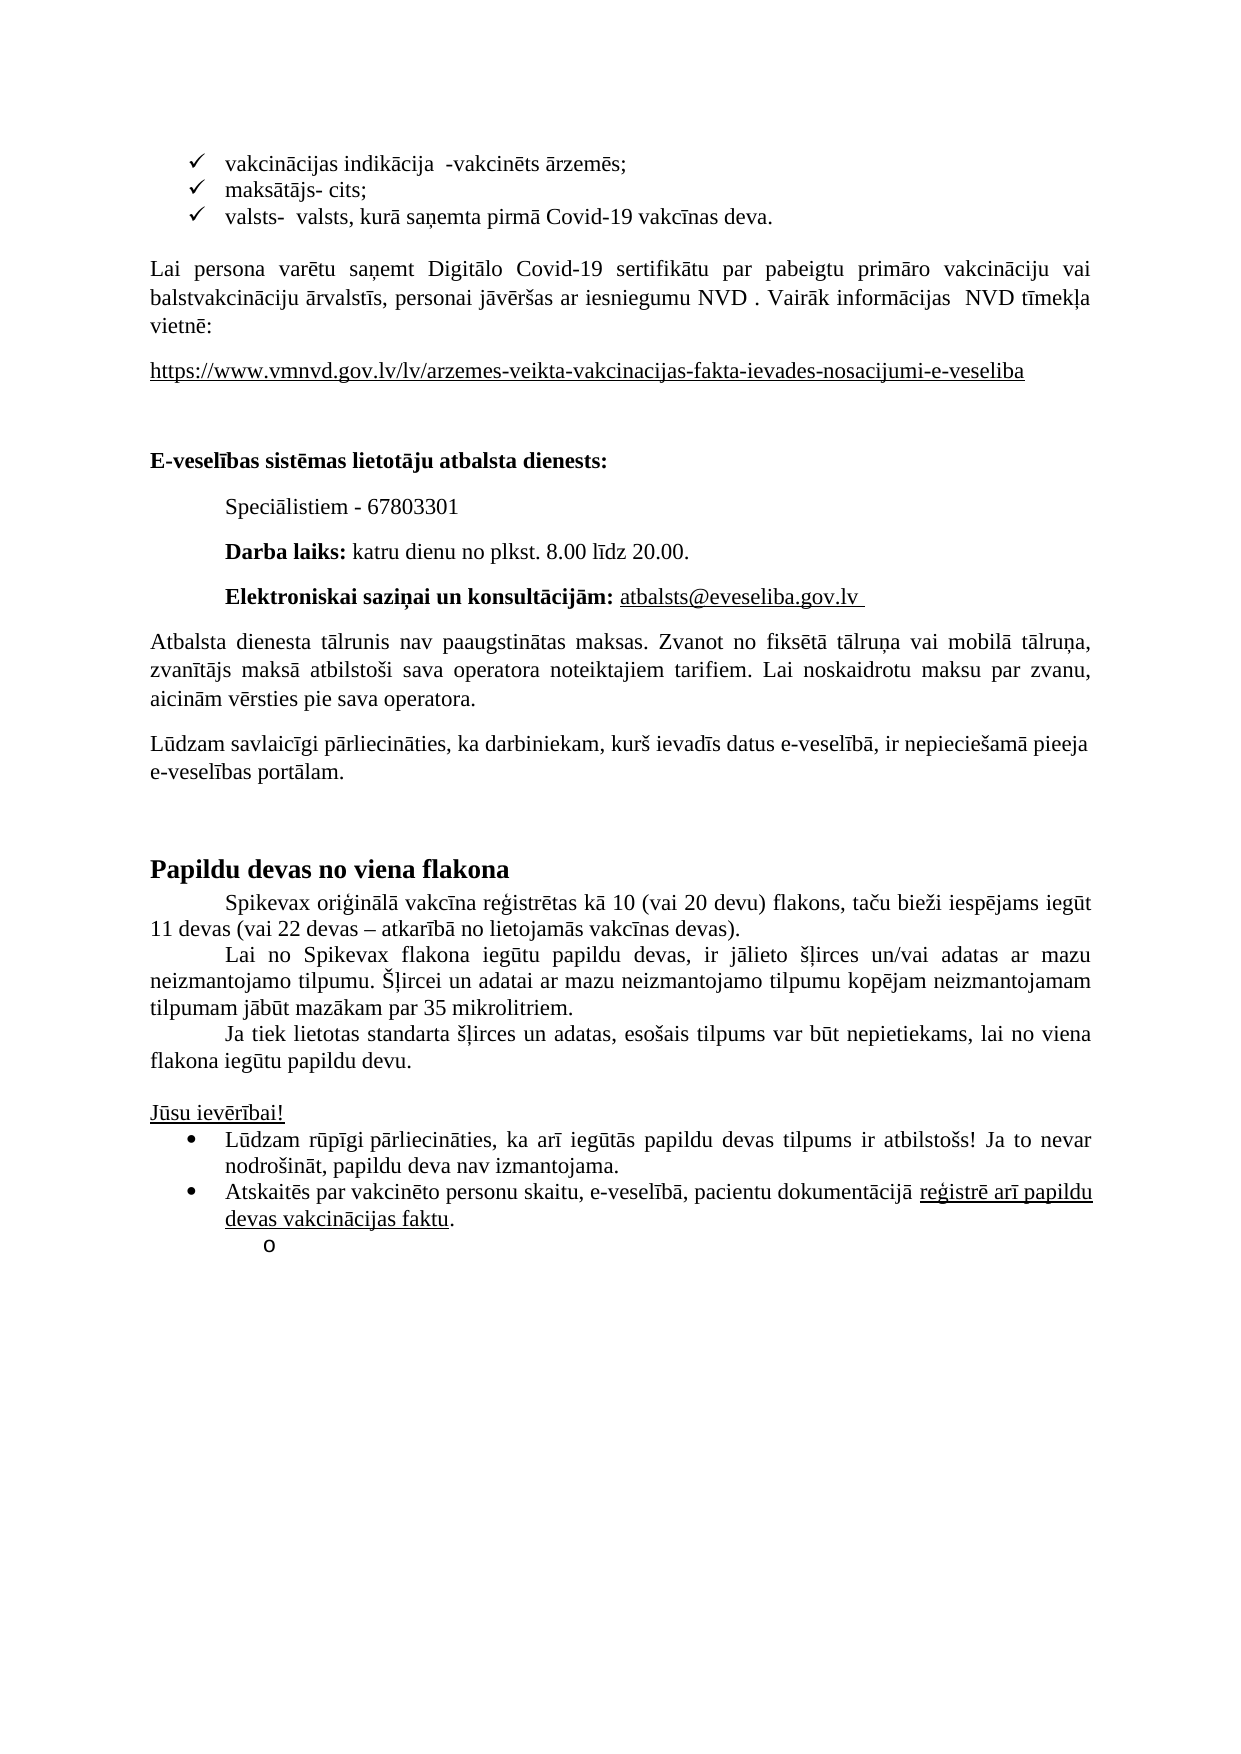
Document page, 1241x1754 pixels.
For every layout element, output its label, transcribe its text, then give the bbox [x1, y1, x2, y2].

text https://www.vmnvd.gov.lv/lv/arzemes-veikta-vakcinacijas-fakta-ievades-nosacijumi-e-veseliba [150, 357, 1093, 384]
list vakcinācijas indikācija -vakcinēts ārzemēs; [187, 150, 1093, 176]
text Lai persona varētu saņemt Digitālo Covid-19 sertifikātu par pabeigtu primāro vakcināciju vai balstvakcināciju ārvalstīs, personai jāvēršas ar iesniegumu NVD . Vairāk informācijas NVD tīmekļa vietnē: [150, 255, 1093, 339]
list maksātājs- cits; [187, 176, 1093, 203]
text Jūsu ievērībai! [150, 1099, 1093, 1126]
text Atbalsta dienesta tālrunis nav paaugstinātas maksas. Zvanot no fiksētā tālruņa vai mobilā tālruņa, zvanītājs maksā atbilstoši sava operatora noteiktajiem tarifiem. Lai noskaidrotu maksu par zvanu, aicinām vērsties pie sava operatora. [150, 628, 1093, 711]
text Ja tiek lietotas standarta šļirces un adatas, esošais tilpums var būt nepietiekams, lai no viena flakona iegūtu papildu devu. [150, 1020, 1093, 1073]
subtitle Papildu devas no viena flakona [150, 853, 1093, 884]
list Atskaitēs par vakcinēto personu skaitu, e-veselībā, pacientu dokumentācijā reģistrē arī papildu devas vakcinācijas faktu. [187, 1178, 1093, 1231]
text Lūdzam savlaicīgi pārliecināties, ka darbiniekam, kurš ievadīs datus e-veselībā, ir nepieciešamā pieeja e-veselības portālam. [150, 730, 1093, 785]
text Speciālistiem - 67803301 [225, 493, 1093, 519]
list Lūdzam rūpīgi pārliecināties, ka arī iegūtās papildu devas tilpums ir atbilstošs! Ja to nevar nodrošināt, papildu deva nav izmantojama. [187, 1126, 1093, 1178]
text E-veselības sistēmas lietotāju atbalsta dienests: [150, 448, 1093, 474]
text Lai no Spikevax flakona iegūtu papildu devas, ir jālieto šļirces un/vai adatas ar mazu neizmantojamo tilpumu. Šļircei un adatai ar mazu neizmantojamo tilpumu kopējam neizmantojamam tilpumam jābūt mazākam par 35 mikrolitriem. [150, 941, 1093, 1020]
text Spikevax oriģinālā vakcīna reģistrētas kā 10 (vai 20 devu) flakons, taču bieži iespējams iegūt 11 devas (vai 22 devas – atkarībā no lietojamās vakcīnas devas). [150, 888, 1093, 941]
list valsts- valsts, kurā saņemta pirmā Covid-19 vakcīnas deva. [187, 203, 1093, 229]
text Elektroniskai saziņai un konsultācijām: atbalsts@eveseliba.gov.lv [225, 583, 1093, 609]
text Darba laiks: katru dienu no plkst. 8.00 līdz 20.00. [225, 538, 1093, 564]
